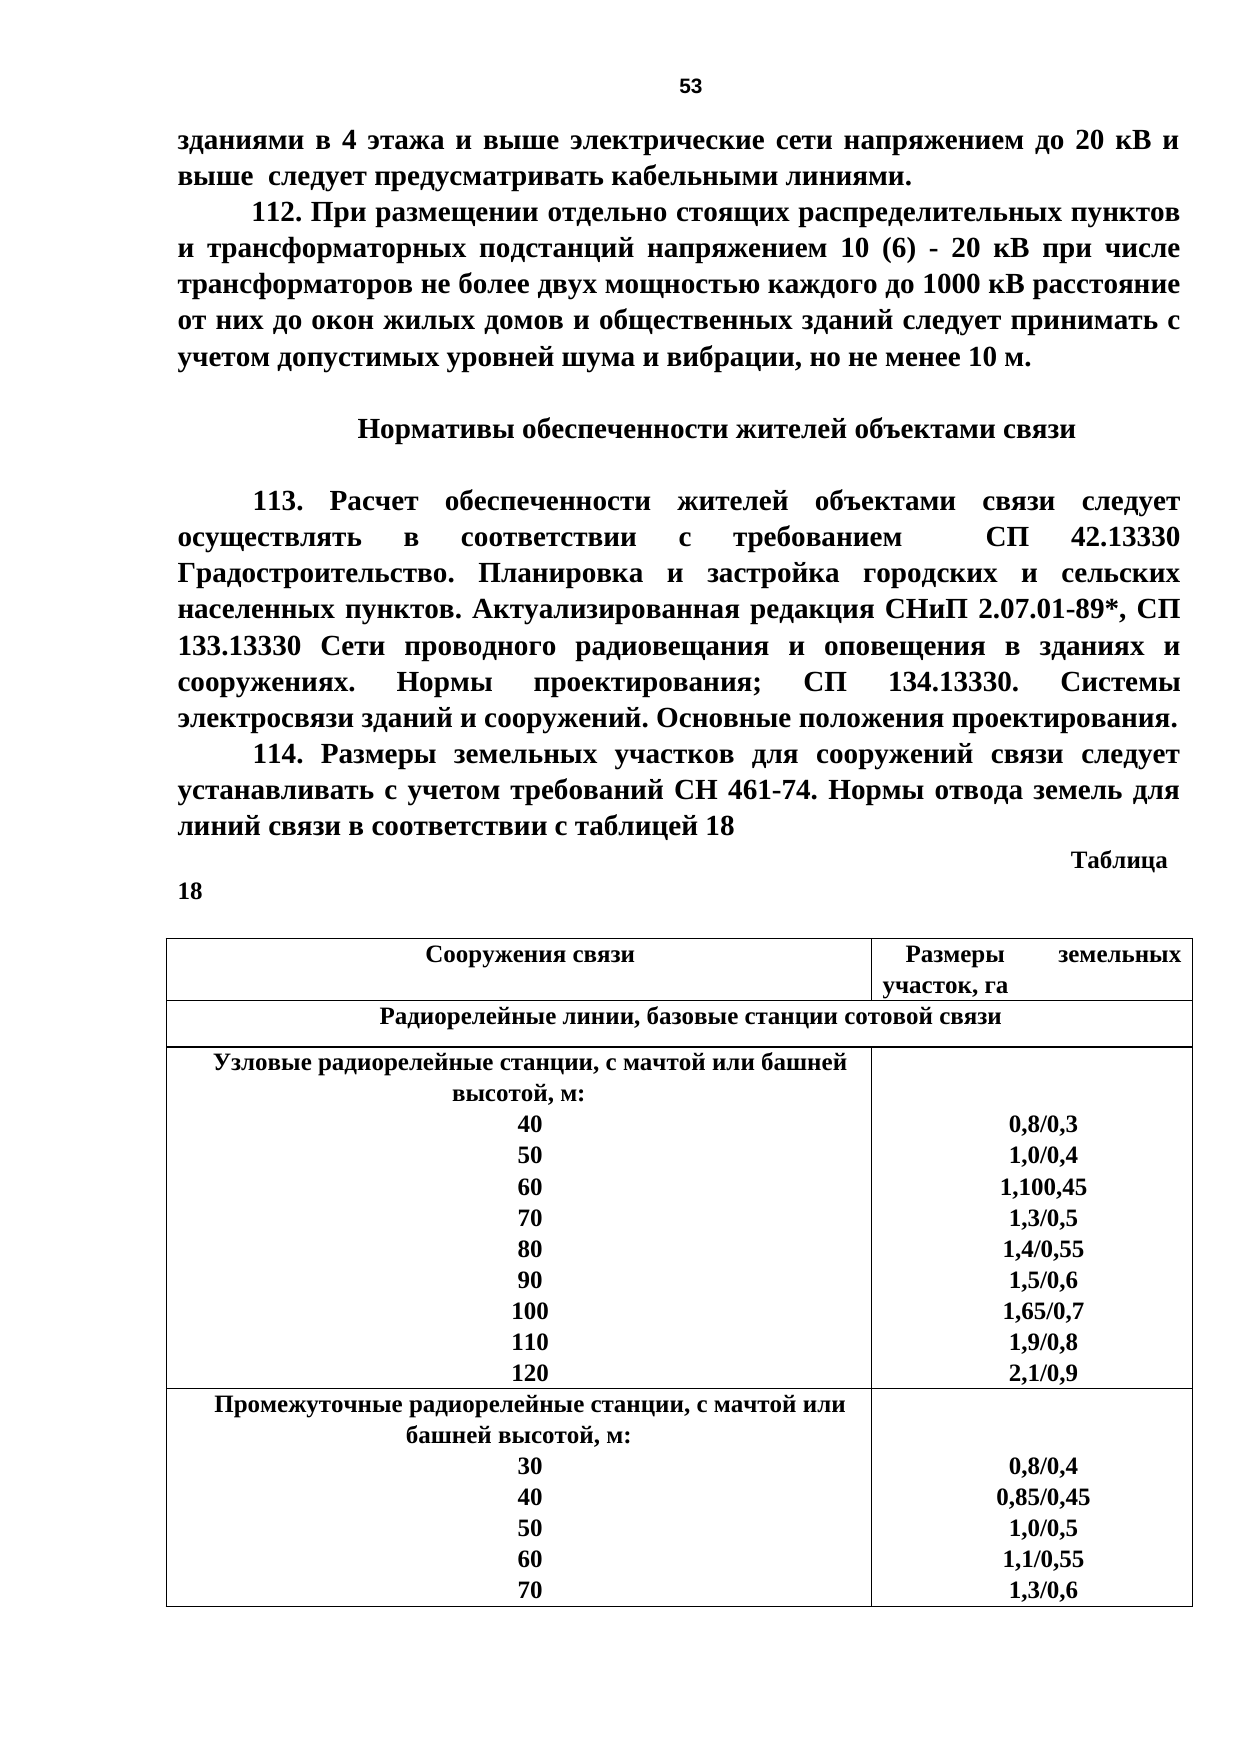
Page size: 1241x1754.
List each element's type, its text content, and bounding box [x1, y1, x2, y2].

table_cell Узловые радиорелейные станции, с мачтой или башней высотой, м: 40 50 60 70 80 90 100 110 120 [167, 1048, 871, 1388]
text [177, 122, 1181, 191]
table_header Сооружения связи [167, 939, 871, 1000]
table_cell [167, 1389, 871, 1606]
table_cell 0,8/0,3 1,0/0,4 1,100,45 1,3/0,5 1,4/0,55 1,5/0,6 1,65/0,7 1,9/0,8 2,1/0,9 [872, 1048, 1192, 1388]
text 112. При размещении отдельно стоящих распределительных пунктов и трансформаторных подстанций напряжением 10 (6) - 20 кВ при числе трансформаторов не более двух мощностью каждого до 1000 кВ расстояние от них до окон жилых домов и общественных зданий следует принимать с учетом допустимых уровней шума и вибрации, но не менее . [177, 194, 1181, 372]
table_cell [872, 1389, 1192, 1606]
text Таблица 18 [177, 845, 1181, 904]
text 113. Расчет обеспеченности жителей объектами связи следует осуществлять в соответствии с требованием СП 42.13330 Градостроительство. Планировка и застройка городских и сельских населенных пунктов. Актуализированная редакция СНиП 2.07.01-89*, СП 133.13330 Сети проводного радиовещания и оповещения в зданиях и сооружениях. Нормы проектирования; СП 134.13330. Системы электросвязи зданий и сооружений. Основные положения проектирования. [177, 483, 1181, 734]
text 114. Размеры земельных участков для сооружений связи следует устанавливать с учетом требований СН 461-74. Нормы отвода земель для линий связи в соответствии с таблицей 18 [177, 736, 1181, 842]
table_header Размеры земельных участок, га [872, 939, 1192, 1000]
text Нормативы обеспеченности жителей объектами связи [177, 411, 1181, 444]
table_cell Радиорелейные линии, базовые станции сотовой связи [167, 1001, 1192, 1046]
